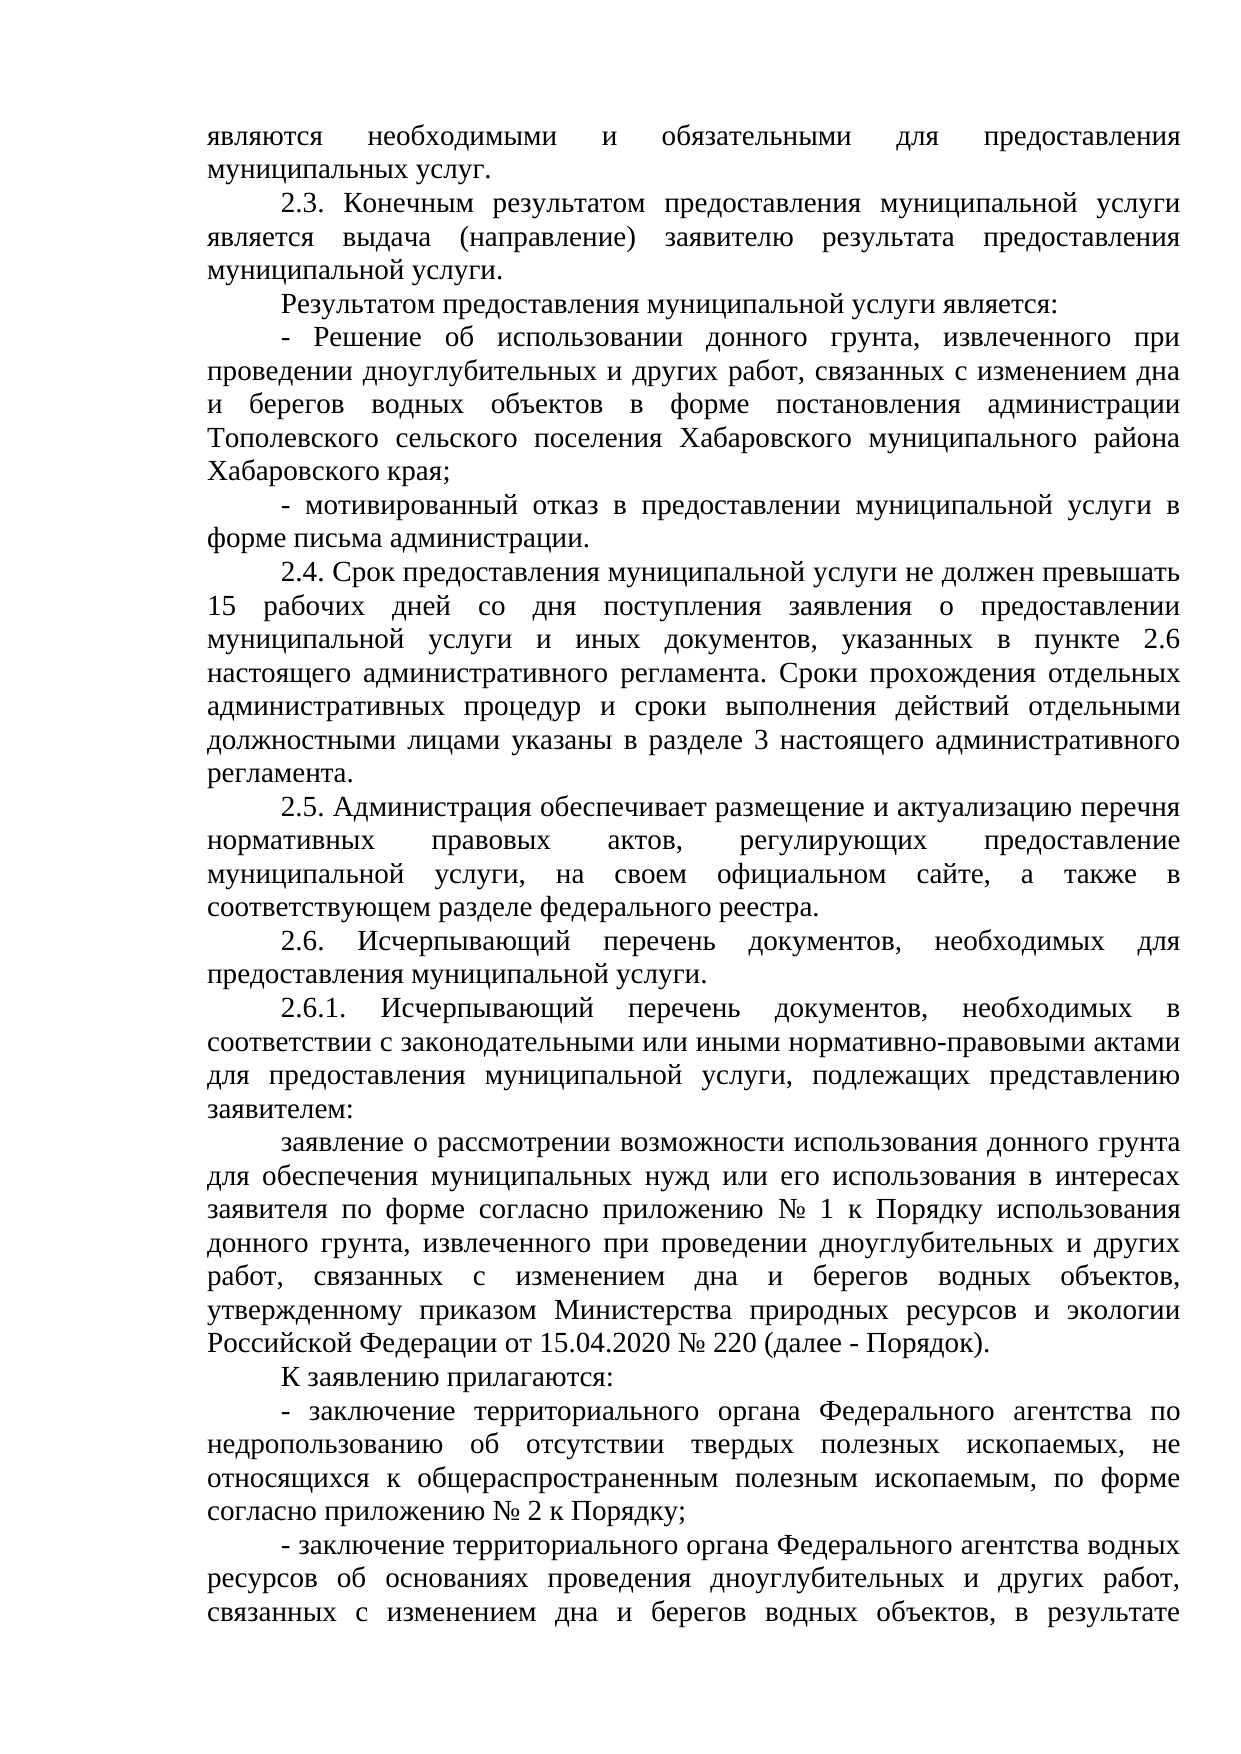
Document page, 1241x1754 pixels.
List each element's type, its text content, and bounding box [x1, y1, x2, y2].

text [207, 1527, 1181, 1627]
text 2.5. Администрация обеспечивает размещение и актуализацию перечня нормативных правовых актов, регулирующих предоставление муниципальной услуги, на своем официальном сайте, а также в соответствующем разделе федерального реестра. [207, 789, 1181, 923]
text - заключение территориального органа Федерального агентства по недропользованию об отсутствии твердых полезных ископаемых, не относящихся к общераспространенным полезным ископаемым, по форме согласно приложению № 2 к Порядку; [207, 1393, 1181, 1527]
text 2.4. Срок предоставления муниципальной услуги не должен превышать 15 рабочих дней со дня поступления заявления о предоставлении муниципальной услуги и иных документов, указанных в пункте 2.6 настоящего административного регламента. Сроки прохождения отдельных административных процедур и сроки выполнения действий отдельными должностными лицами указаны в разделе 3 настоящего административного регламента. [207, 554, 1181, 789]
text 2.6.1. Исчерпывающий перечень документов, необходимых в соответствии с законодательными или иными нормативно-правовыми актами для предоставления муниципальной услуги, подлежащих представлению заявителем: [207, 990, 1181, 1124]
text - Решение об использовании донного грунта, извлеченного при проведении дноуглубительных и других работ, связанных с изменением дна и берегов водных объектов в форме постановления администрации Тополевского сельского поселения Хабаровского муниципального района Хабаровского края; [207, 319, 1181, 487]
text 2.3. Конечным результатом предоставления муниципальной услуги является выдача (направление) заявителю результата предоставления муниципальной услуги. [207, 185, 1181, 286]
text Результатом предоставления муниципальной услуги является: [207, 286, 1181, 319]
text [207, 118, 1181, 185]
text - мотивированный отказ в предоставлении муниципальной услуги в форме письма администрации. [207, 487, 1181, 554]
text заявление о рассмотрении возможности использования донного грунта для обеспечения муниципальных нужд или его использования в интересах заявителя по форме согласно приложению № 1 к Порядку использования донного грунта, извлеченного при проведении дноуглубительных и других работ, связанных с изменением дна и берегов водных объектов, утвержденному приказом Министерства природных ресурсов и экологии Российской Федерации от 15.04.2020 № 220 (далее - Порядок). [207, 1124, 1181, 1359]
text 2.6. Исчерпывающий перечень документов, необходимых для предоставления муниципальной услуги. [207, 923, 1181, 990]
text К заявлению прилагаются: [207, 1359, 1181, 1393]
